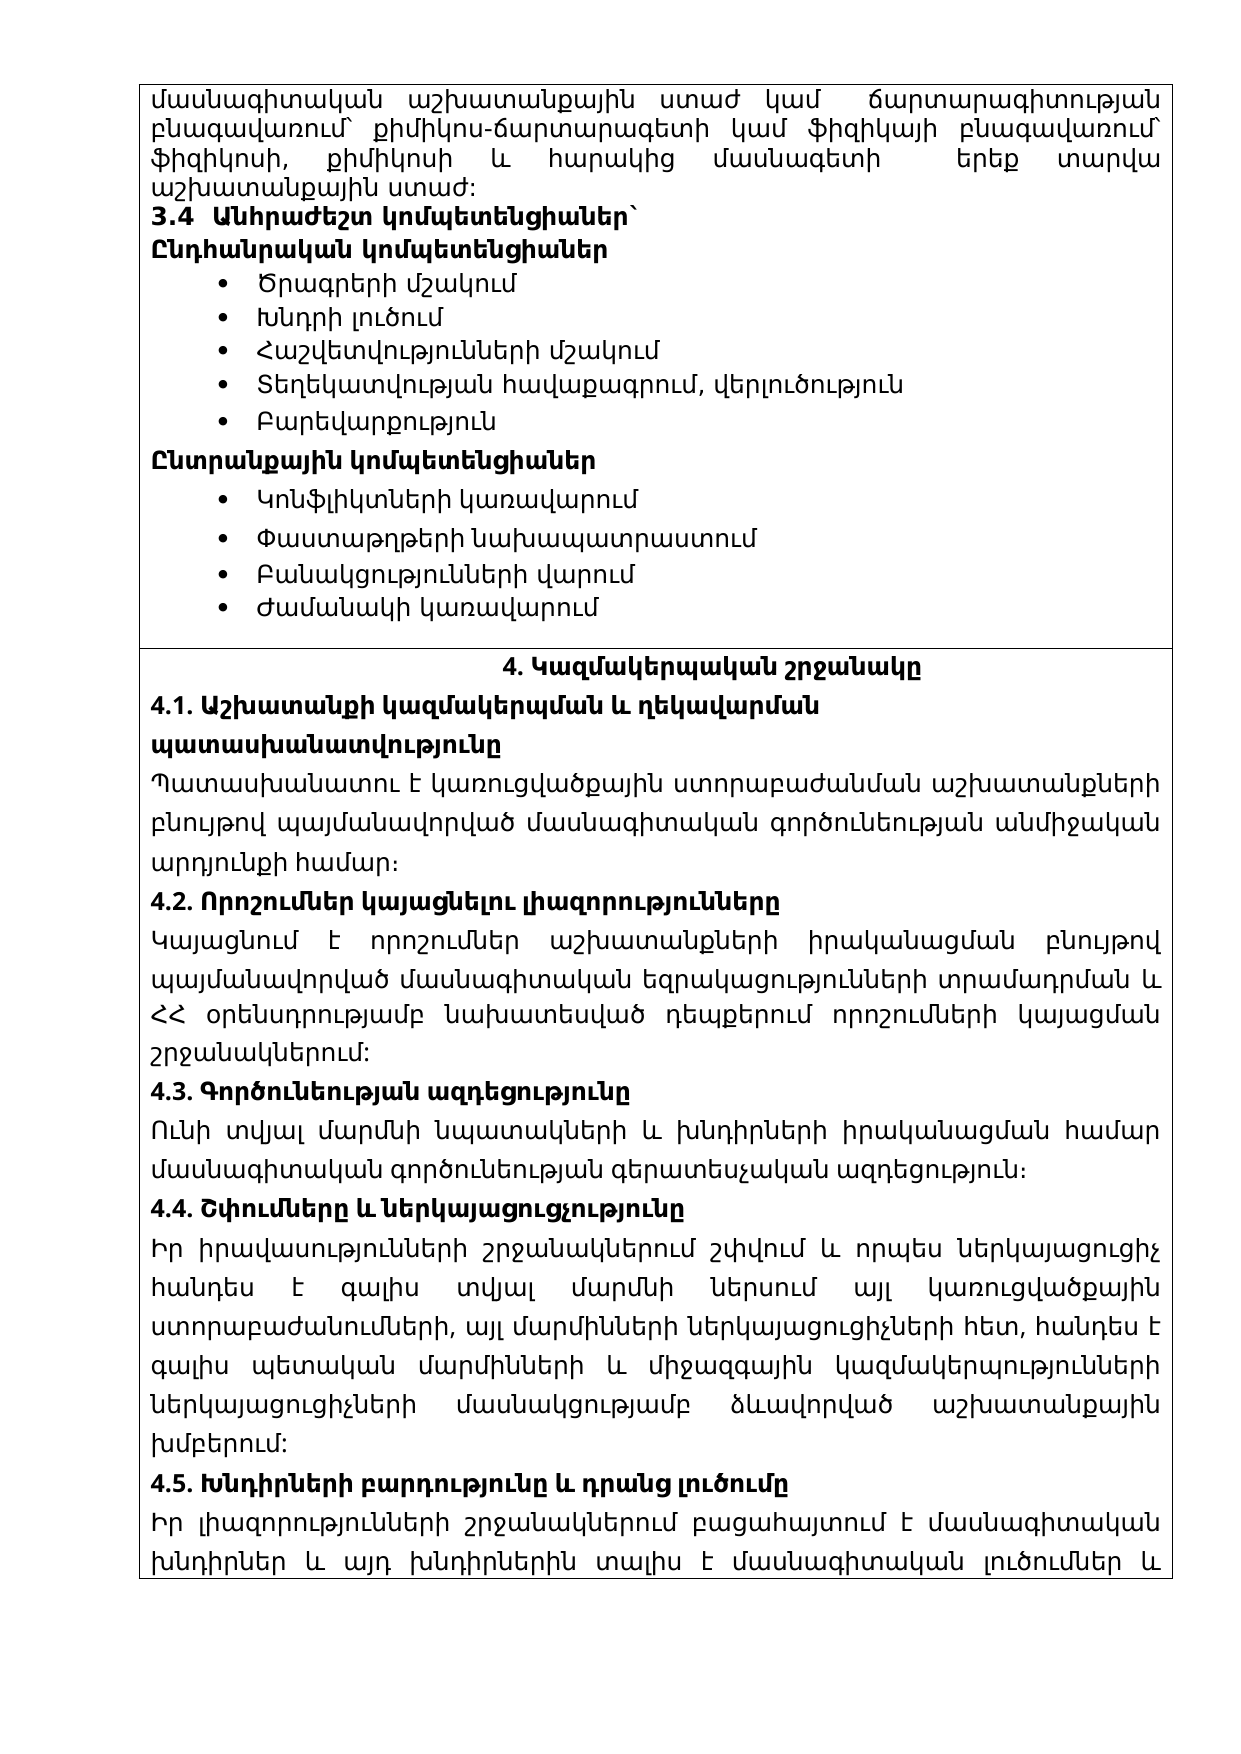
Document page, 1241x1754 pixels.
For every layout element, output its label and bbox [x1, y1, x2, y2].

table_cell [140, 649, 1172, 1578]
table_cell [140, 85, 1172, 647]
